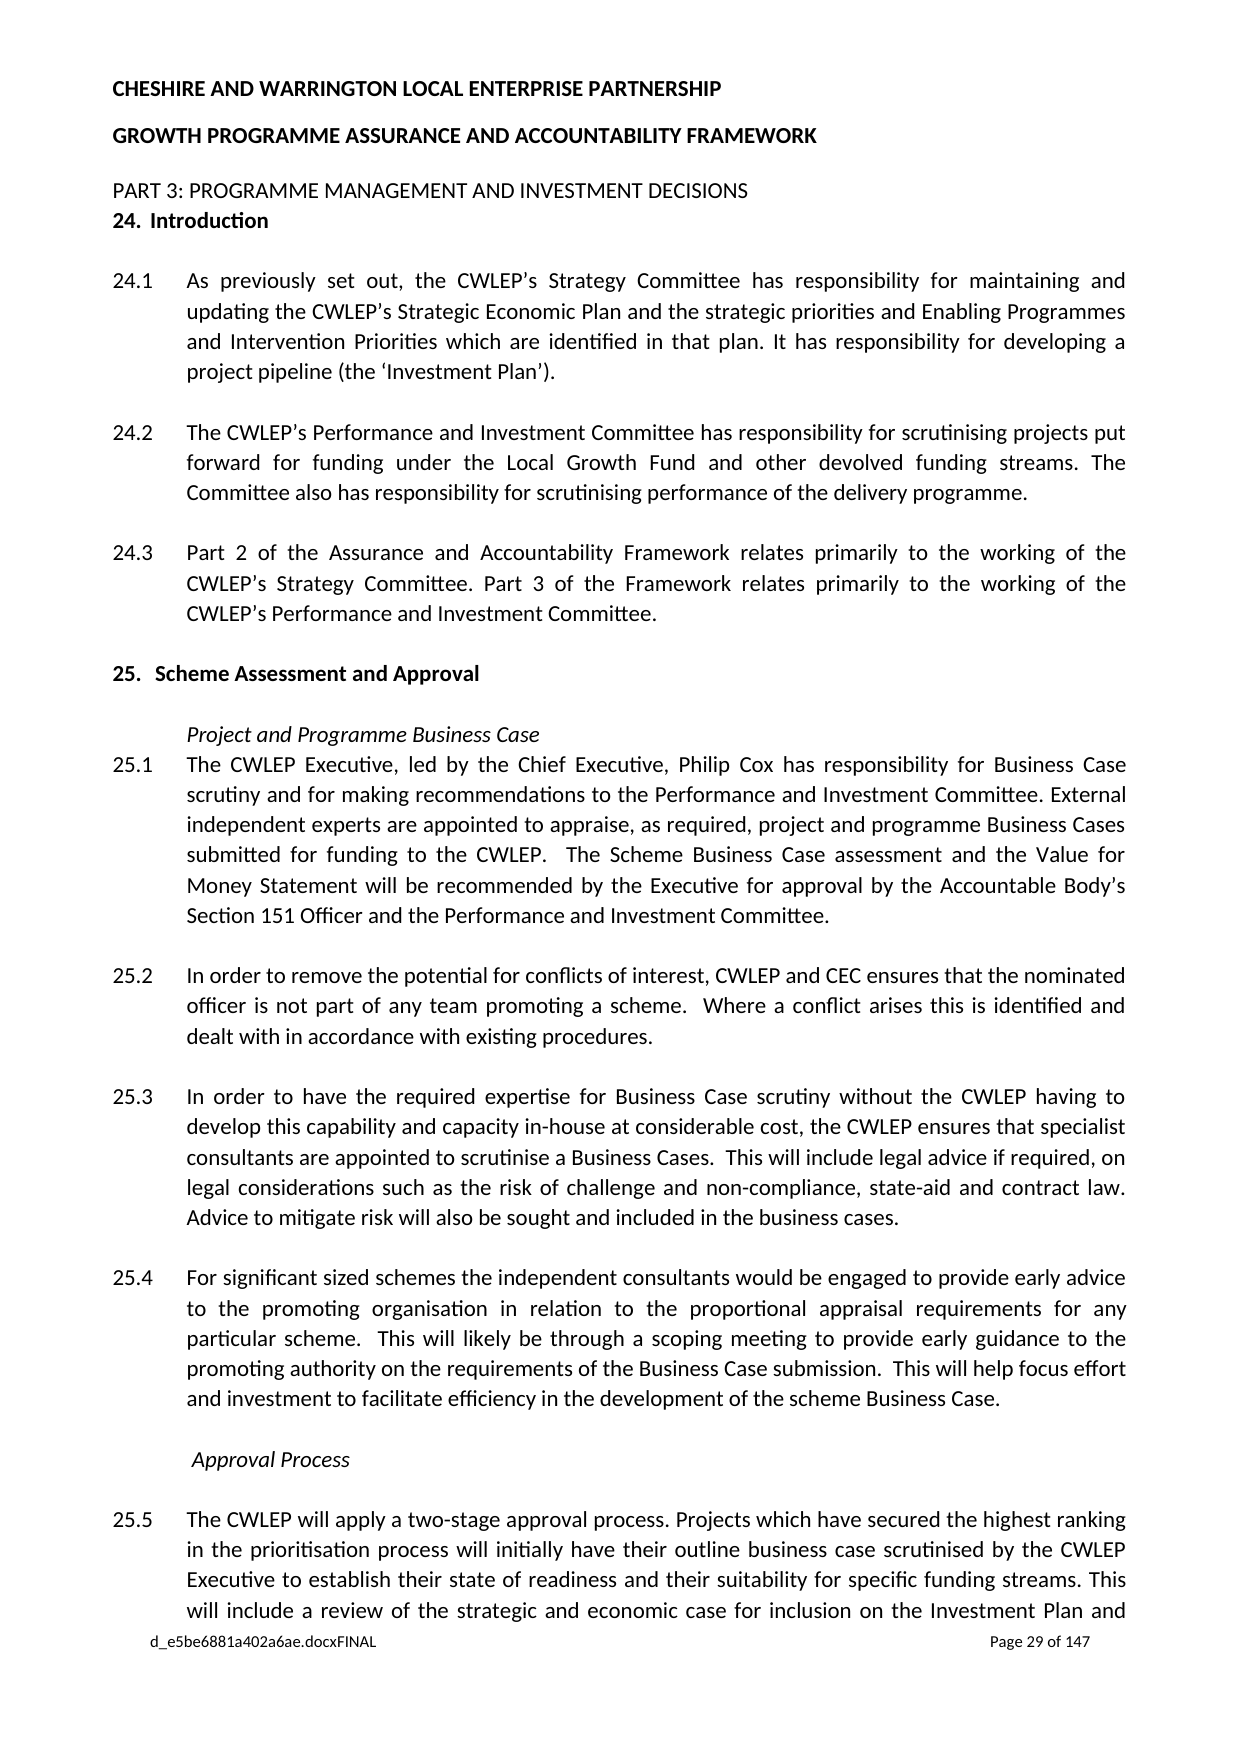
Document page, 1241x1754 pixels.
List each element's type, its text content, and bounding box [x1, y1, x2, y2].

list For significant sized schemes the independent consultants would be engaged to provide early advice to the promoting organisation in relation to the proportional appraisal requirements for any particular scheme. This will likely be through a scoping meeting to provide early guidance to the promoting authority on the requirements of the Business Case submission. This will help focus effort and investment to facilitate efficiency in the development of the scheme Business Case. [112, 1263, 1128, 1412]
list Scheme Assessment and Approval [112, 659, 1128, 687]
list Approval Process [186, 1445, 1128, 1473]
text CHESHIRE AND WARRINGTON LOCAL ENTERPRISE PARTNERSHIP [112, 74, 1128, 102]
subtitle PART 3: PROGRAMME MANAGEMENT AND INVESTMENT DECISIONS [112, 176, 1128, 204]
list Project and Programme Business Case [186, 720, 1128, 748]
list Part 2 of the Assurance and Accountability Framework relates primarily to the working of the CWLEP’s Strategy Committee. Part 3 of the Framework relates primarily to the working of the CWLEP’s Performance and Investment Committee. [112, 538, 1128, 627]
list In order to have the required expertise for Business Case scrutiny without the CWLEP having to develop this capability and capacity in-house at considerable cost, the CWLEP ensures that specialist consultants are appointed to scrutinise a Business Cases. This will include legal advice if required, on legal considerations such as the risk of challenge and non-compliance, state-aid and contract law. Advice to mitigate risk will also be sought and included in the business cases. [112, 1082, 1128, 1231]
text GROWTH PROGRAMME ASSURANCE AND ACCOUNTABILITY FRAMEWORK [112, 121, 1128, 149]
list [112, 1505, 1128, 1624]
list Introduction [112, 206, 1128, 234]
list The CWLEP Executive, led by the Chief Executive, Philip Cox has responsibility for Business Case scrutiny and for making recommendations to the Performance and Investment Committee. External independent experts are appointed to appraise, as required, project and programme Business Cases submitted for funding to the CWLEP. The Scheme Business Case assessment and the Value for Money Statement will be recommended by the Executive for approval by the Accountable Body’s Section 151 Officer and the Performance and Investment Committee. [112, 750, 1128, 929]
list As previously set out, the CWLEP’s Strategy Committee has responsibility for maintaining and updating the CWLEP’s Strategic Economic Plan and the strategic priorities and Enabling Programmes and Intervention Priorities which are identified in that plan. It has responsibility for developing a project pipeline (the ‘Investment Plan’). [112, 267, 1128, 385]
list In order to remove the potential for conflicts of interest, CWLEP and CEC ensures that the nominated officer is not part of any team promoting a scheme. Where a conflict arises this is identified and dealt with in accordance with existing procedures. [112, 961, 1128, 1050]
list The CWLEP’s Performance and Investment Committee has responsibility for scrutinising projects put forward for funding under the Local Growth Fund and other devolved funding streams. The Committee also has responsibility for scrutinising performance of the delivery programme. [112, 418, 1128, 506]
